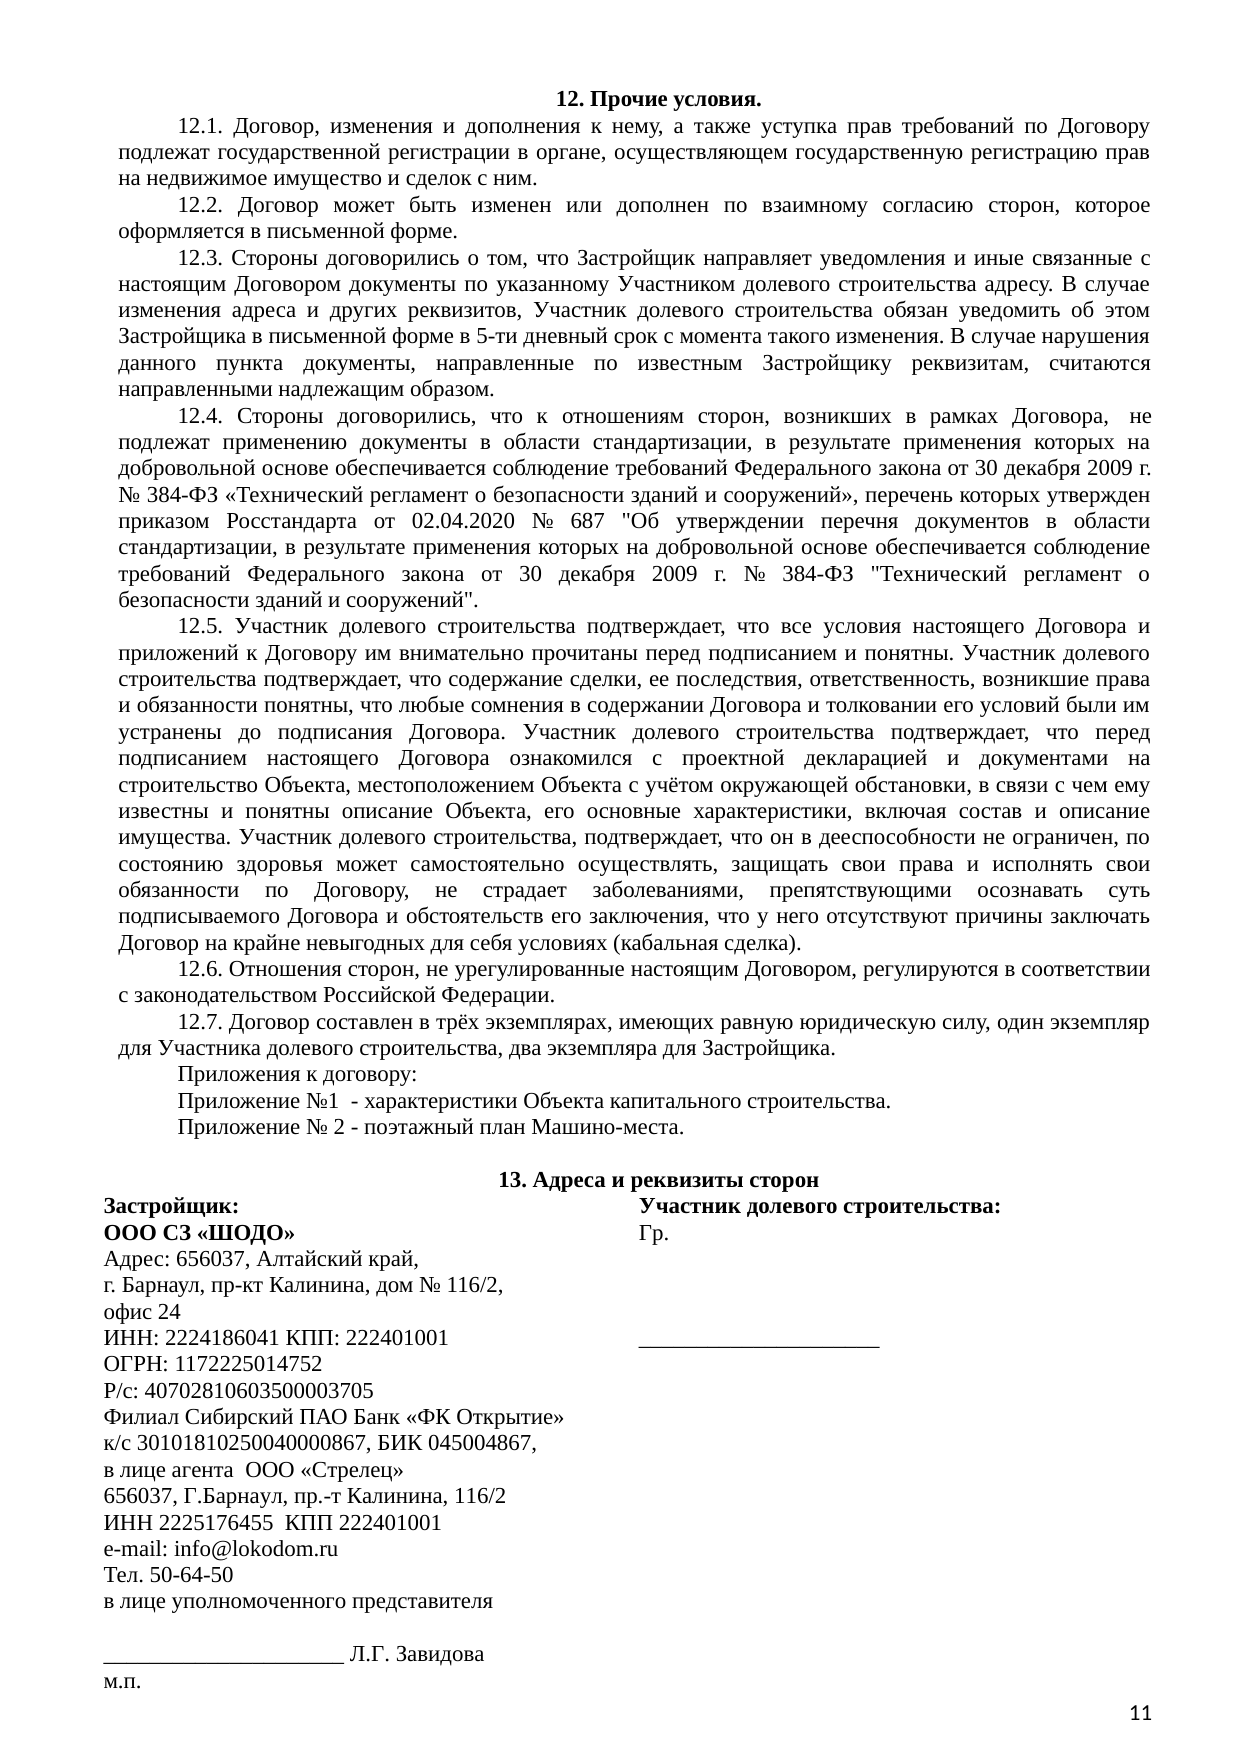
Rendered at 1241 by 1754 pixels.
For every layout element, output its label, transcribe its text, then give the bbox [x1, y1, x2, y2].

text Приложения к договору: [118, 1061, 1199, 1087]
text 12.6. Отношения сторон, не урегулированные настоящим Договором, регулируются в соответствии с законодательством Российской Федерации. [118, 955, 1152, 1008]
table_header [628, 1192, 1163, 1693]
text 12.2. Договор может быть изменен или дополнен по взаимному согласию сторон, которое оформляется в письменной форме. [118, 191, 1152, 243]
text 12.5. Участник долевого строительства подтверждает, что все условия настоящего Договора и приложений к Договору им внимательно прочитаны перед подписанием и понятны. Участник долевого строительства подтверждает, что содержание сделки, ее последствия, ответственность, возникшие права и обязанности понятны, что любые сомнения в содержании Договора и толковании его условий были им устранены до подписания Договора. Участник долевого строительства подтверждает, что перед подписанием настоящего Договора ознакомился с проектной декларацией и документами на строительство Объекта, местоположением Объекта с учётом окружающей обстановки, в связи с чем ему известны и понятны описание Объекта, его основные характеристики, включая состав и описание имущества. Участник долевого строительства, подтверждает, что он в дееспособности не ограничен, по состоянию здоровья может самостоятельно осуществлять, защищать свои права и исполнять свои обязанности по Договору, не страдает заболеваниями, препятствующими осознавать суть подписываемого Договора и обстоятельств его заключения, что у него отсутствуют причины заключать Договор на крайне невыгодных для себя условиях (кабальная сделка). [118, 612, 1152, 955]
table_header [92, 1192, 627, 1693]
text Приложение №1 - характеристики Объекта капитального строительства. [118, 1087, 1199, 1113]
text 12.4. Стороны договорились, что к отношениям сторон, возникших в рамках Договора, не подлежат применению документы в области стандартизации, в результате применения которых на добровольной основе обеспечивается соблюдение требований Федерального закона от 30 декабря 2009 г. № 384-ФЗ «Технический регламент о безопасности зданий и сооружений», перечень которых утвержден приказом Росстандарта от 02.04.2020 № 687 "Об утверждении перечня документов в области стандартизации, в результате применения которых на добровольной основе обеспечивается соблюдение требований Федерального закона от 30 декабря 2009 г. № 384-ФЗ "Технический регламент о безопасности зданий и сооружений". [118, 402, 1152, 612]
text 12.1. Договор, изменения и дополнения к нему, а также уступка прав требований по Договору подлежат государственной регистрации в органе, осуществляющем государственную регистрацию прав на недвижимое имущество и сделок с ним. [118, 112, 1152, 191]
text 12. Прочие условия. [118, 85, 1199, 112]
text 12.7. Договор составлен в трёх экземплярах, имеющих равную юридическую силу, один экземпляр для Участника долевого строительства, два экземпляра для Застройщика. [118, 1008, 1152, 1061]
text Приложение № 2 - поэтажный план Машино-места. [118, 1113, 1199, 1139]
text 12.3. Стороны договорились о том, что Застройщик направляет уведомления и иные связанные с настоящим Договором документы по указанному Участником долевого строительства адресу. В случае изменения адреса и других реквизитов, Участник долевого строительства обязан уведомить об этом Застройщика в письменной форме в 5-ти дневный срок с момента такого изменения. В случае нарушения данного пункта документы, направленные по известным Застройщику реквизитам, считаются направленными надлежащим образом. [118, 243, 1152, 402]
text 13. Адреса и реквизиты сторон [118, 1166, 1199, 1192]
